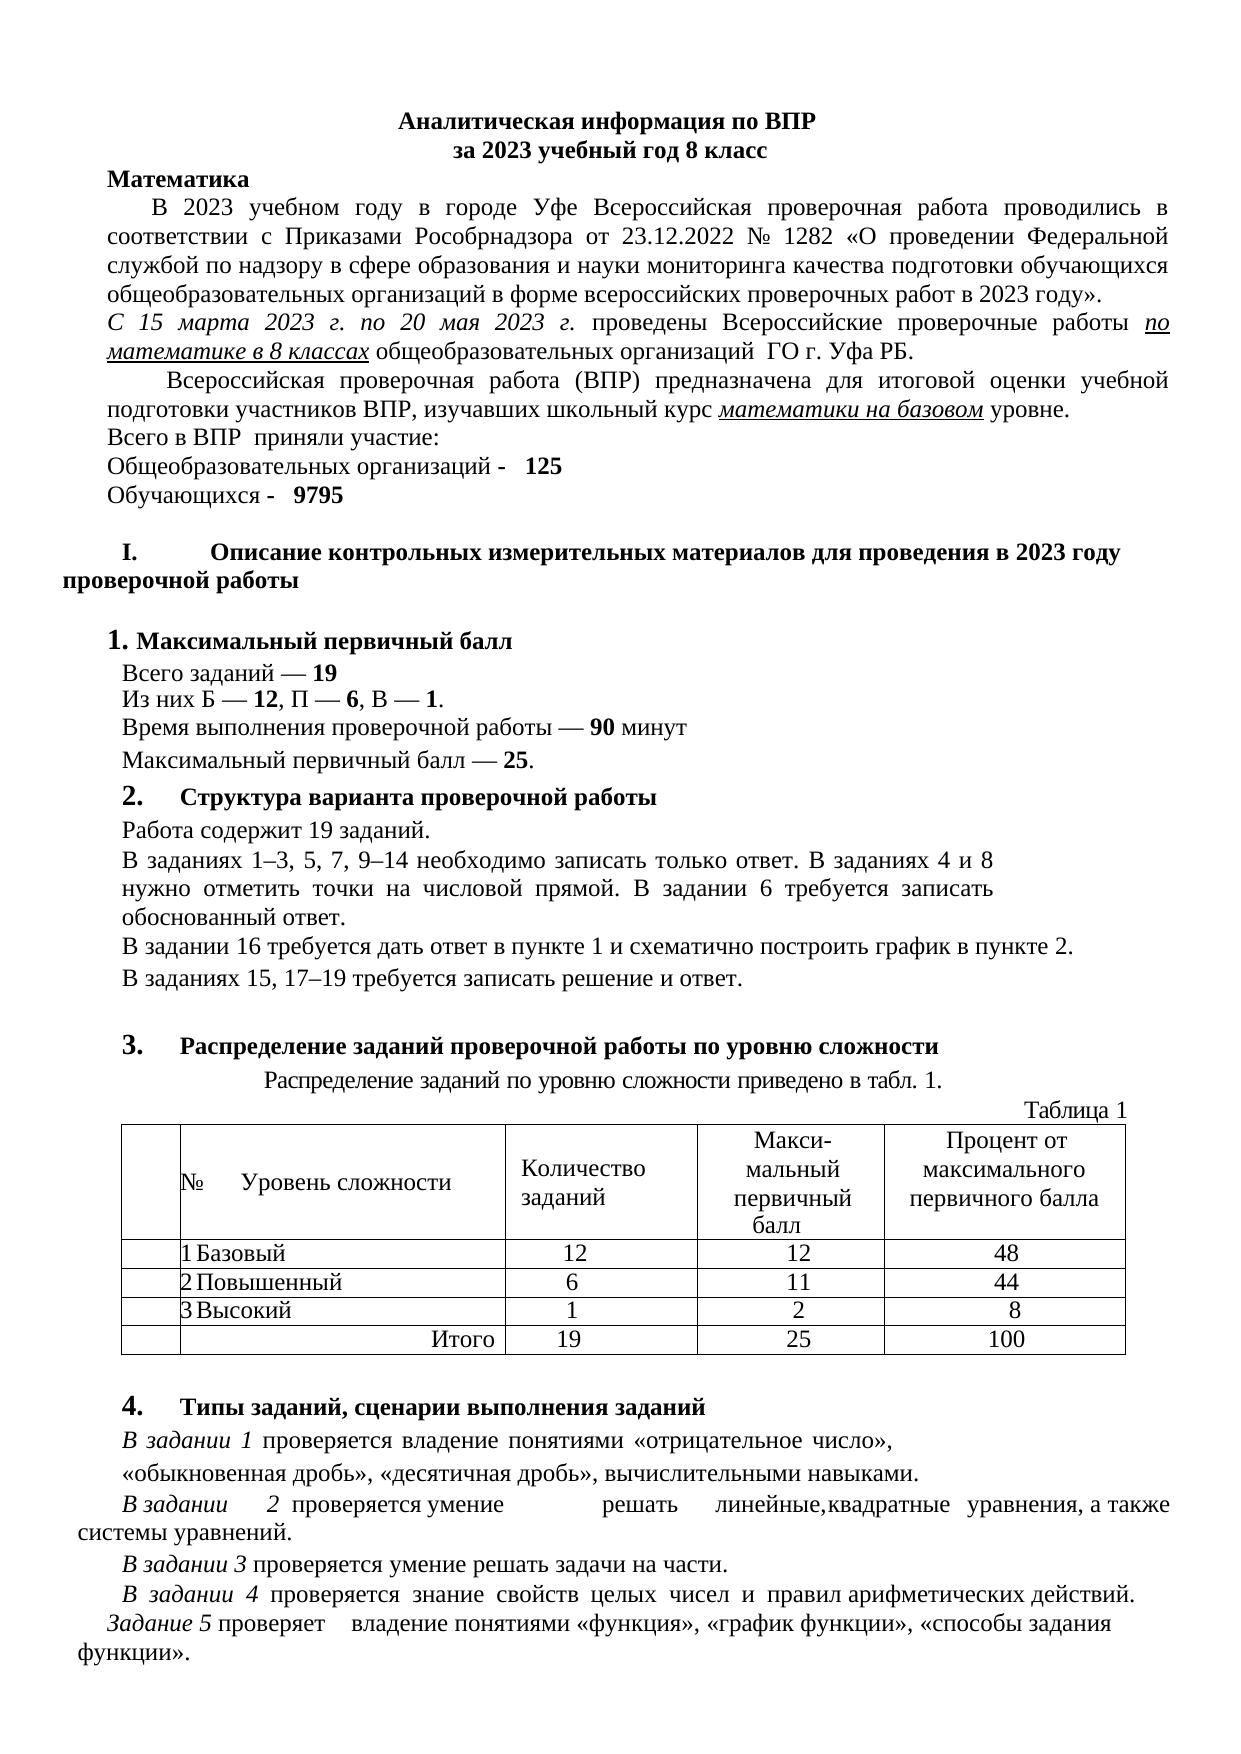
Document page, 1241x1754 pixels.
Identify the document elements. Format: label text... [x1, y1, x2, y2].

table_cell 1 [506, 1298, 697, 1325]
table_cell Повышенный [181, 1269, 505, 1297]
text В задании 4 проверяется знание свойств целых чисел и правил арифметических действий. [77, 1579, 1184, 1608]
text Общеобразовательных организаций - 125 [107, 451, 1169, 480]
table_cell 12 [506, 1240, 697, 1268]
text Всего заданий — 19 [77, 661, 1151, 687]
list Описание контрольных измерительных материалов для проведения в 2023 году проверочной работы [62, 537, 1151, 594]
text В 2023 учебном году в городе Уфе Всероссийская проверочная работа проводились в соответствии с Приказами Рособрнадзора от 23.12.2022 № 1282 «О проведении Федеральной службой по надзору в сфере образования и науки мониторинга качества подготовки обучающихся общеобразовательных организаций в форме всероссийских проверочных работ в 2023 году». [107, 192, 1169, 307]
table_cell 44 [885, 1269, 1125, 1297]
table_cell 2 [122, 1269, 180, 1297]
table_cell 1 [122, 1240, 180, 1268]
table_header № [122, 1125, 180, 1239]
table_header Уровень сложности [181, 1125, 505, 1239]
text В задании 2 проверяется умение решать линейные, квадратные уравнения, а также системы уравнений. [77, 1489, 1184, 1546]
table_header Процент от максимального первичного балла [885, 1125, 1125, 1239]
text Распределение заданий по уровню сложности приведено в табл. 1. [77, 1061, 1129, 1095]
table_cell 19 [506, 1326, 697, 1354]
table_cell [122, 1326, 180, 1354]
table_cell 11 [698, 1269, 884, 1297]
text В задании 16 требуется дать ответ в пункте 1 и схематично построить график в пункте 2. [77, 931, 1128, 960]
text Всероссийская проверочная работа (ВПР) предназначена для итоговой оценки учебной подготовки участников ВПР, изучавших школьный курс математики на базовом уровне. [107, 365, 1169, 422]
text С 15 марта 2023 г. по 20 мая 2023 г. проведены Всероссийские проверочные работы по математике в 8 классах общеобразовательных организаций ГО г. Уфа РБ. [107, 307, 1169, 365]
table_cell Высокий [181, 1298, 505, 1325]
table_cell 6 [506, 1269, 697, 1297]
text Задание 5 проверяет владение понятиями «функция», «график функции», «способы задания функции». [77, 1608, 1155, 1666]
text Всего в ВПР приняли участие: [107, 422, 1169, 451]
text В задании 1 проверяется владение понятиями «отрицательное число», [77, 1422, 1184, 1455]
text В заданиях 15, 17–19 требуется записать решение и ответ. [77, 960, 1151, 993]
text Работа содержит 19 заданий. [77, 812, 1151, 845]
list Распределение заданий проверочной работы по уровню сложности [77, 1028, 1151, 1061]
text В задании 3 проверяется умение решать задачи на части. [77, 1546, 1184, 1579]
text Из них Б — 12, П — 6, В — 1. [77, 687, 1151, 712]
text Обучающихся - 9795 [107, 480, 1169, 509]
table_cell 12 [698, 1240, 884, 1268]
table_cell 48 [885, 1240, 1125, 1268]
table_cell Базовый [181, 1240, 505, 1268]
text В заданиях 1–3, 5, 7, 9–14 необходимо записать только ответ. В заданиях 4 и 8 нужно отметить точки на числовой прямой. В задании 6 требуется записать обоснованный ответ. [122, 845, 993, 931]
list Структура варианта проверочной работы [77, 778, 1151, 812]
list Максимальный первичный балл [62, 622, 1151, 656]
table_cell 8 [885, 1298, 1125, 1325]
text за 2023 учебный год 8 класс [62, 135, 1151, 164]
table_cell 100 [885, 1326, 1125, 1354]
list Типы заданий, сценарии выполнения заданий [77, 1388, 1154, 1422]
text Математика [62, 164, 1151, 192]
table_cell Итого [181, 1326, 505, 1354]
text Таблица 1 [77, 1095, 1128, 1123]
table_cell 2 [698, 1298, 884, 1325]
table_header Количество заданий [506, 1125, 697, 1239]
text Аналитическая информация по ВПР [62, 106, 1151, 135]
table_header Макси- мальный первичный балл [698, 1125, 884, 1239]
text Максимальный первичный балл — 25. [77, 745, 1151, 774]
text «обыкновенная дробь», «десятичная дробь», вычислительными навыками. [77, 1455, 1184, 1489]
table_cell 25 [698, 1326, 884, 1354]
text Время выполнения проверочной работы — 90 минут [77, 712, 1151, 741]
table_cell 3 [122, 1298, 180, 1325]
